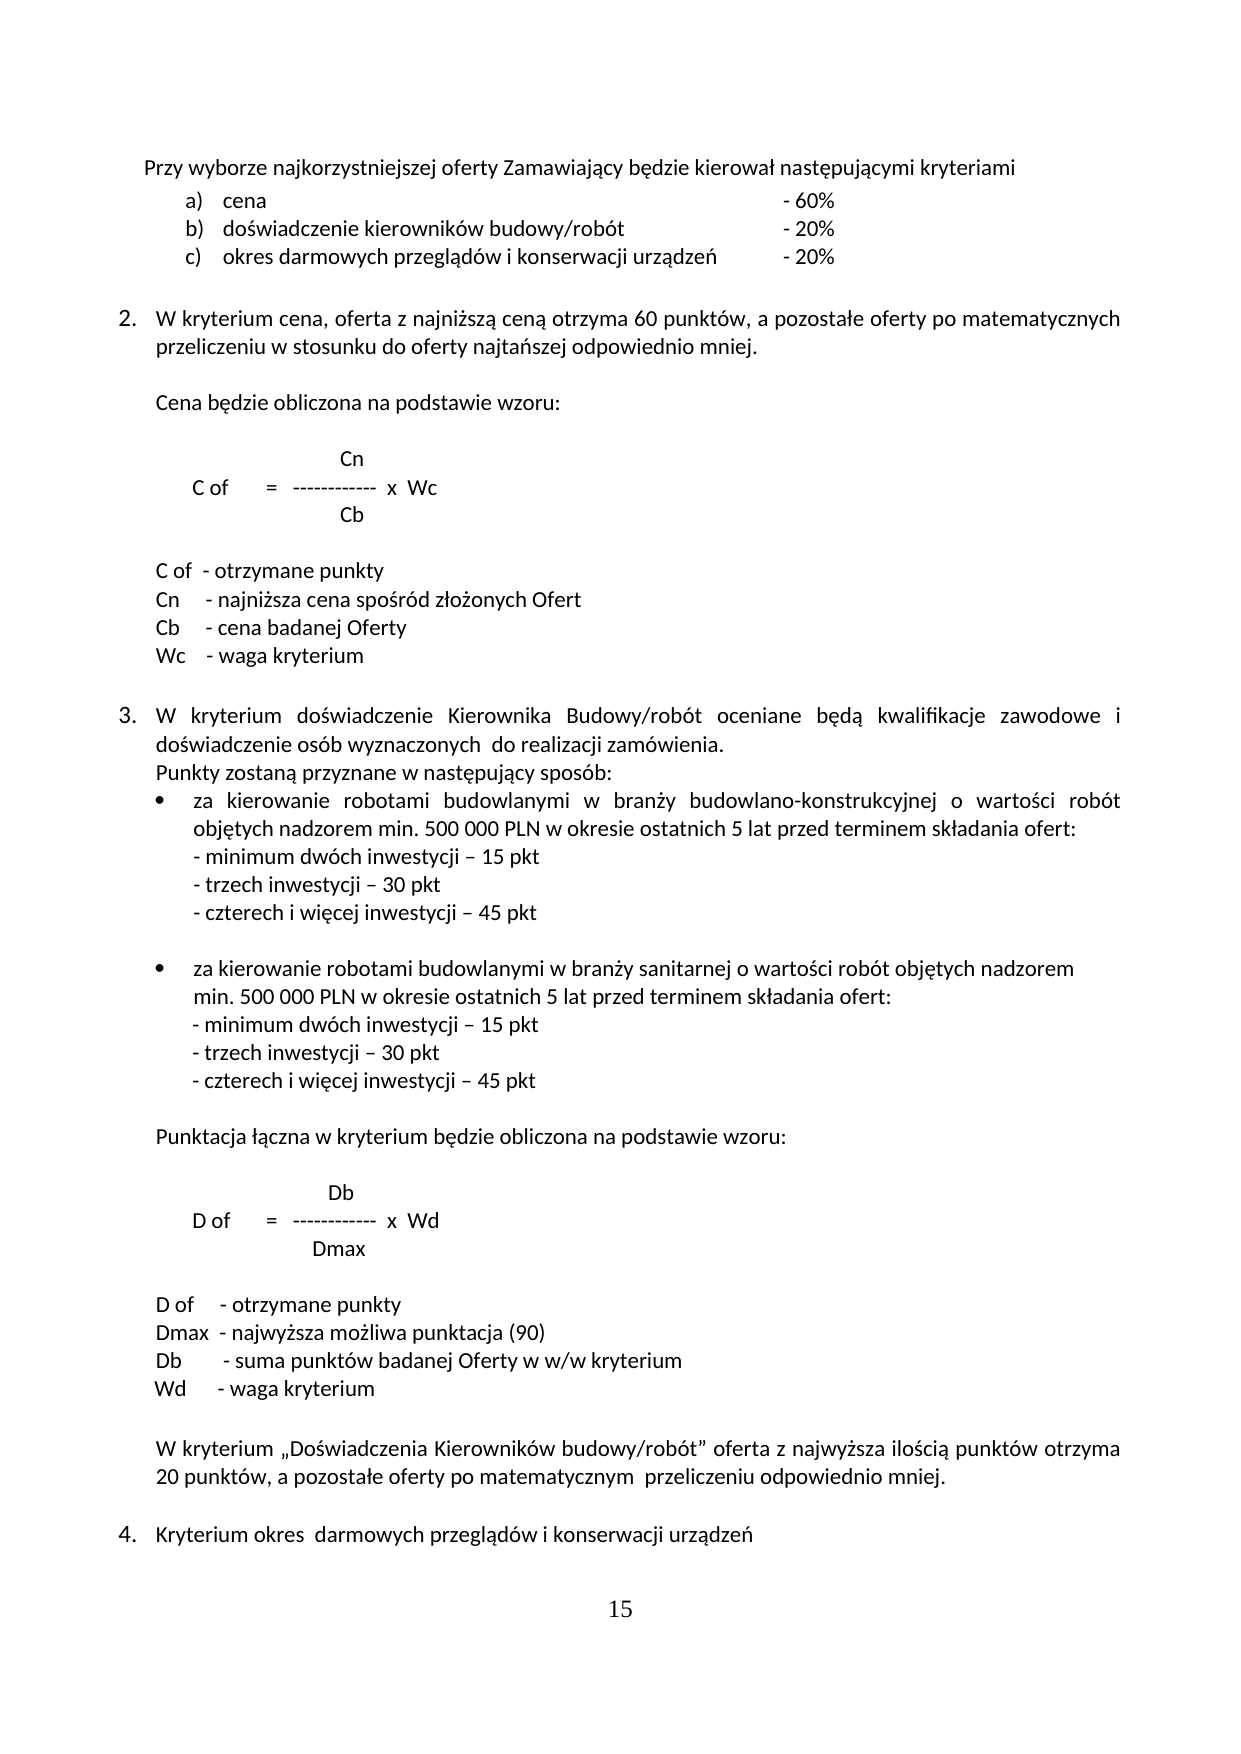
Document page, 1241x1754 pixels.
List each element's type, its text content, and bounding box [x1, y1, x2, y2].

text Db - suma punktów badanej Oferty w w/w kryterium [156, 1346, 1122, 1374]
text - trzech inwestycji – 30 pkt [192, 1038, 1122, 1066]
list - trzech inwestycji – 30 pkt [193, 870, 1122, 898]
text Przy wyborze najkorzystniejszej oferty Zamawiający będzie kierował następującymi kryteriami [118, 153, 1122, 182]
text Cena będzie obliczona na podstawie wzoru: [156, 388, 1122, 417]
text D of = ------------ x Wd [156, 1206, 1122, 1234]
list - minimum dwóch inwestycji – 15 pkt [193, 842, 1122, 870]
text C of - otrzymane punkty [156, 557, 1122, 585]
text Cn - najniższa cena spośród złożonych Ofert [156, 585, 1122, 613]
text W kryterium „Doświadczenia Kierowników budowy/robót” oferta z najwyższa ilością punktów otrzyma 20 punktów, a pozostałe oferty po matematycznym przeliczeniu odpowiednio mniej. [156, 1434, 1122, 1491]
list doświadczenie kierowników budowy/robót - 20% [185, 214, 1122, 242]
text Cb - cena badanej Oferty [156, 613, 1122, 641]
list W kryterium cena, oferta z najniższą ceną otrzyma 60 punktów, a pozostałe oferty po matematycznych przeliczeniu w stosunku do oferty najtańszej odpowiednio mniej. [118, 302, 1122, 361]
list Kryterium okres darmowych przeglądów i konserwacji urządzeń [118, 1518, 1122, 1549]
text Db [156, 1178, 1122, 1206]
text Cb [156, 501, 1122, 529]
list za kierowanie robotami budowlanymi w branży budowlano-konstrukcyjnej o wartości robót objętych nadzorem min. 500 000 PLN w okresie ostatnich 5 lat przed terminem składania ofert: [156, 786, 1122, 842]
text C of = ------------ x Wc [156, 473, 1122, 501]
list okres darmowych przeglądów i konserwacji urządzeń - 20% [185, 242, 1122, 270]
list cena - 60% [185, 186, 1122, 214]
list za kierowanie robotami budowlanymi w branży sanitarnej o wartości robót objętych nadzorem min. 500 000 PLN w okresie ostatnich 5 lat przed terminem składania ofert: [156, 954, 1122, 1010]
text - minimum dwóch inwestycji – 15 pkt [192, 1010, 1122, 1038]
list W kryterium doświadczenie Kierownika Budowy/robót oceniane będą kwalifikacje zawodowe i doświadczenie osób wyznaczonych do realizacji zamówienia. [118, 699, 1122, 758]
list - czterech i więcej inwestycji – 45 pkt [193, 898, 1122, 926]
text Punktacja łączna w kryterium będzie obliczona na podstawie wzoru: [156, 1122, 1122, 1150]
text Dmax [156, 1234, 1122, 1262]
text Punkty zostaną przyznane w następujący sposób: [156, 758, 1122, 786]
text Wd - waga kryterium [118, 1374, 1122, 1402]
text Wc - waga kryterium [156, 641, 1122, 669]
text Dmax - najwyższa możliwa punktacja (90) [156, 1318, 1122, 1346]
text Cn [156, 444, 1122, 473]
text - czterech i więcej inwestycji – 45 pkt [192, 1066, 1122, 1094]
text D of - otrzymane punkty [156, 1290, 1122, 1318]
